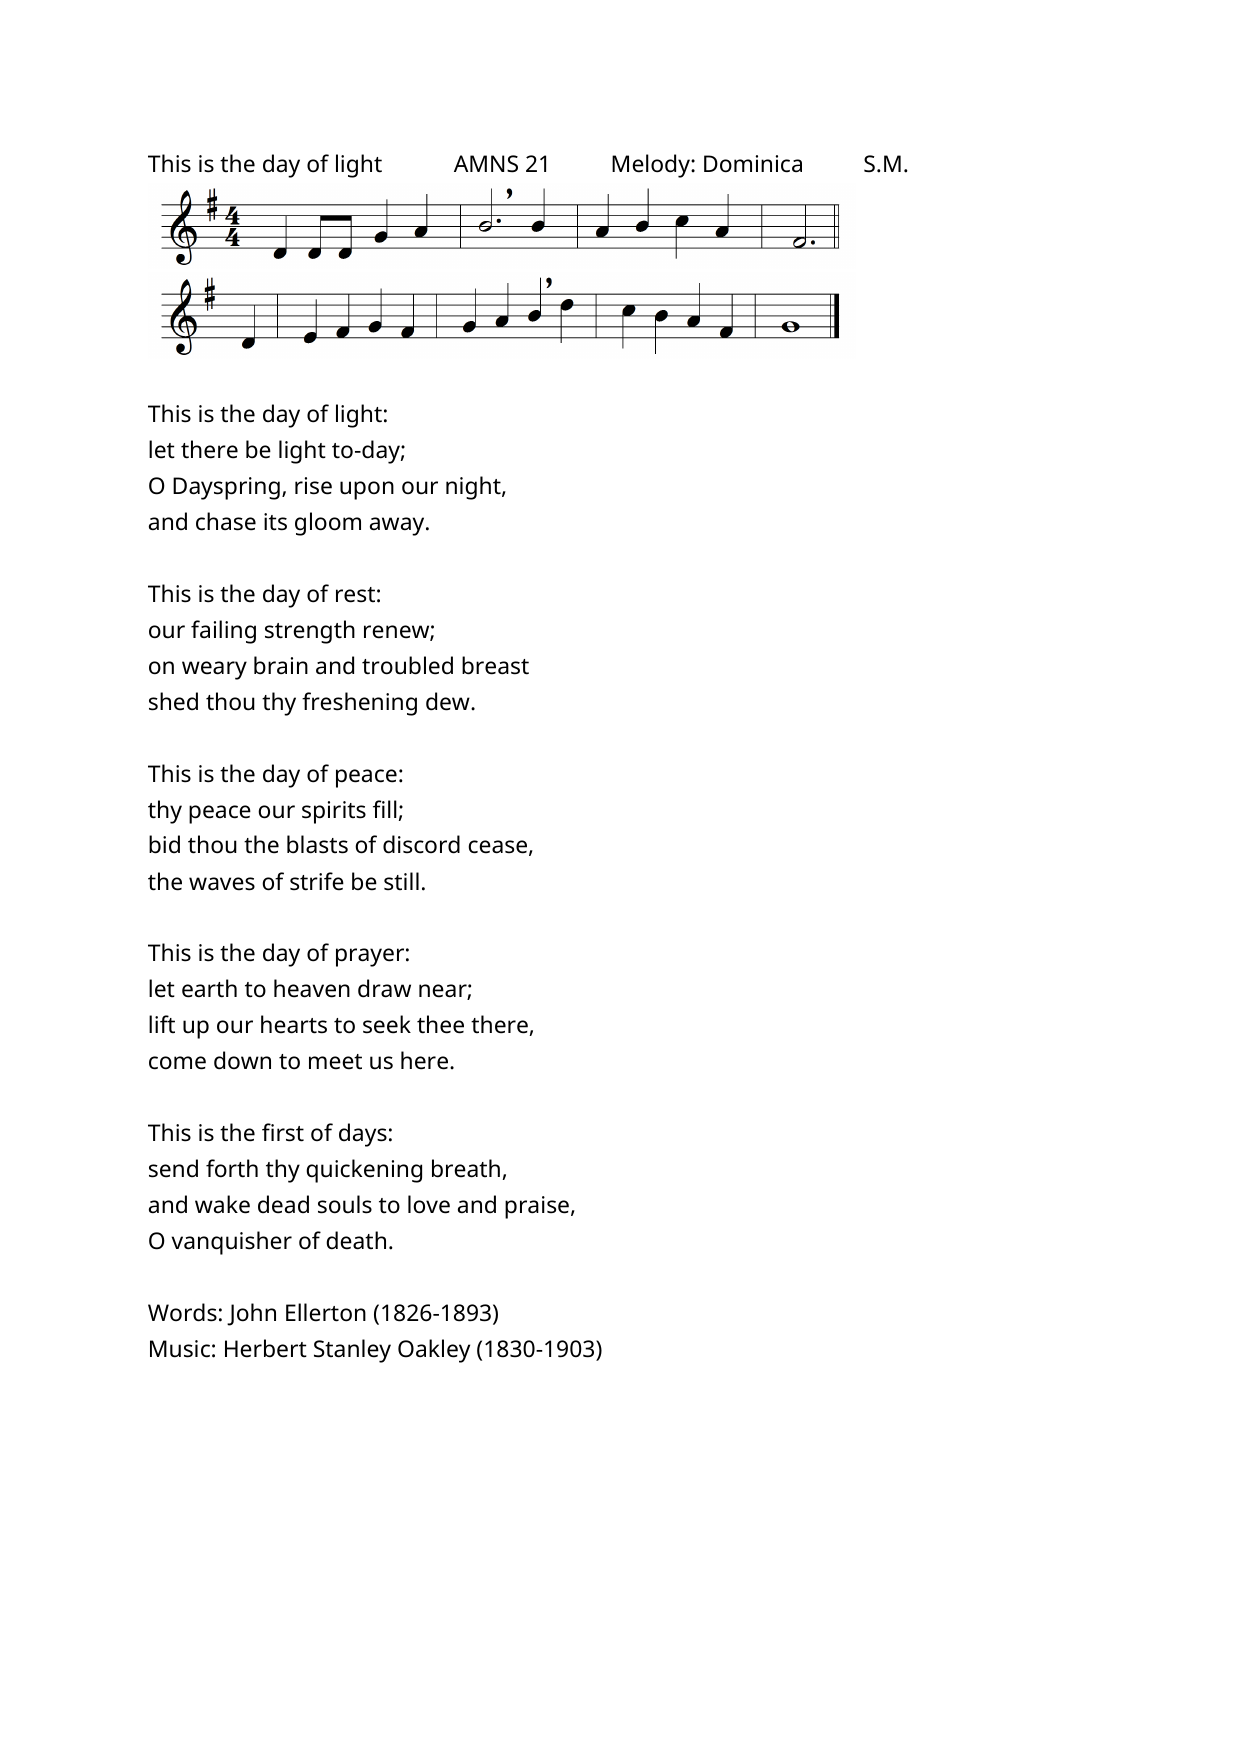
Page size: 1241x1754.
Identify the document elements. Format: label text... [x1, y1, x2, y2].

text and chase its gloom away. This is the day of rest: our failing strength renew; on weary brain and troubled breast shed thou thy freshening dew. This is the day of peace: thy peace our spirits fill; bid thou the blasts of discord cease, the waves of strife be still. This is the day of prayer: let earth to heaven draw near; lift up our hearts to seek thee there, come down to meet us here. This is the first of days: send forth thy quickening breath, and wake dead souls to love and praise, O vanquisher of death. [148, 506, 1093, 1256]
text Music: Herbert Stanley Oakley (1830-1903) [148, 1333, 1093, 1364]
picture [147, 272, 857, 359]
text Words: John Ellerton (1826-1893) [148, 1297, 1093, 1328]
text This is the day of light: let there be light to-day; O Dayspring, rise upon our night, [148, 398, 1093, 501]
picture [147, 183, 857, 269]
text This is the day of light AMNS 21 Melody: Dominica S.M. [148, 148, 1093, 179]
